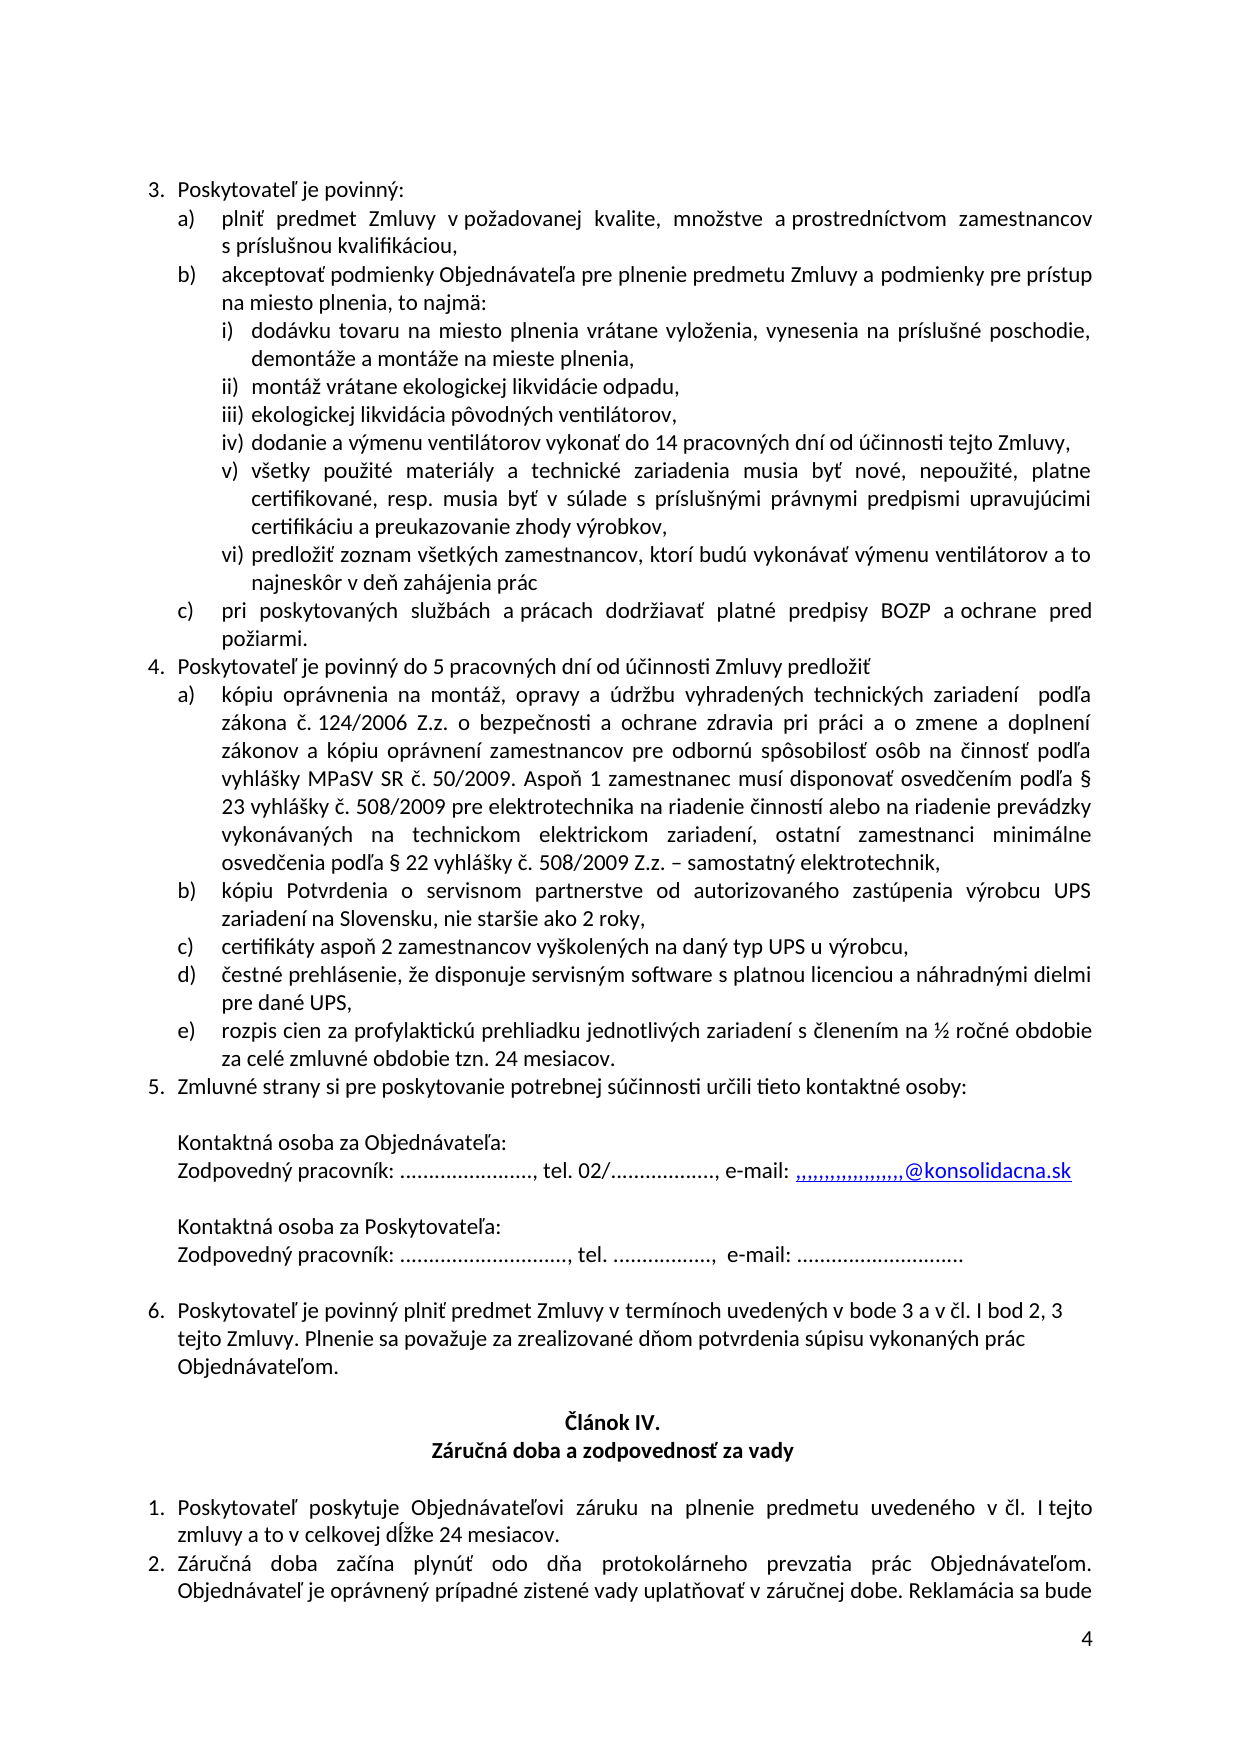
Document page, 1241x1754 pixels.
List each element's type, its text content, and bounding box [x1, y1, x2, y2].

list rozpis cien za profylaktickú prehliadku jednotlivých zariadení s členením na ½ ročné obdobie za celé zmluvné obdobie tzn. 24 mesiacov. [177, 1016, 1093, 1072]
list montáž vrátane ekologickej likvidácie odpadu, [221, 372, 1093, 400]
list ekologickej likvidácia pôvodných ventilátorov, [221, 400, 1093, 428]
text Záručná doba a zodpovednosť za vady [133, 1437, 1093, 1464]
list kópiu oprávnenia na montáž, opravy a údržbu vyhradených technických zariadení podľa zákona č. 124/2006 Z.z. o bezpečnosti a ochrane zdravia pri práci a o zmene a doplnení zákonov a kópiu oprávnení zamestnancov pre odbornú spôsobilosť osôb na činnosť podľa vyhlášky MPaSV SR č. 50/2009. Aspoň 1 zamestnanec musí disponovať osvedčením podľa § 23 vyhlášky č. 508/2009 pre elektrotechnika na riadenie činností alebo na riadenie prevádzky vykonávaných na technickom elektrickom zariadení, ostatní zamestnanci minimálne osvedčenia podľa § 22 vyhlášky č. 508/2009 Z.z. – samostatný elektrotechnik, [177, 680, 1093, 876]
list Zodpovedný pracovník: ......................., tel. 02/.................., e-mail: ,,,,,,,,,,,,,,,,,,,@konsolidacna.sk [177, 1156, 1093, 1184]
list všetky použité materiály a technické zariadenia musia byť nové, nepoužité, platne certifikované, resp. musia byť v súlade s príslušnými právnymi predpismi upravujúcimi certifikáciu a preukazovanie zhody výrobkov, [221, 456, 1093, 540]
list Zmluvné strany si pre poskytovanie potrebnej súčinnosti určili tieto kontaktné osoby: [148, 1072, 1093, 1100]
list predložiť zoznam všetkých zamestnancov, ktorí budú vykonávať výmenu ventilátorov a to najneskôr v deň zahájenia prác [221, 540, 1093, 596]
list kópiu Potvrdenia o servisnom partnerstve od autorizovaného zastúpenia výrobcu UPS zariadení na Slovensku, nie staršie ako 2 roky, [177, 876, 1093, 932]
list pri poskytovaných službách a prácach dodržiavať platné predpisy BOZP a ochrane pred požiarmi. [177, 596, 1093, 652]
list Poskytovateľ je povinný do 5 pracovných dní od účinnosti Zmluvy predložiť [148, 652, 1093, 680]
list Zodpovedný pracovník: ............................., tel. ................., e-mail: ............................. [177, 1240, 1093, 1268]
text Článok IV. [133, 1408, 1093, 1437]
list Poskytovateľ poskytuje Objednávateľovi záruku na plnenie predmetu uvedeného v čl. I tejto zmluvy a to v celkovej dĺžke 24 mesiacov. [148, 1493, 1093, 1549]
list čestné prehlásenie, že disponuje servisným software s platnou licenciou a náhradnými dielmi pre dané UPS, [177, 960, 1093, 1016]
list plniť predmet Zmluvy v požadovanej kvalite, množstve a prostredníctvom zamestnancov s príslušnou kvalifikáciou, [177, 204, 1093, 260]
list Poskytovateľ je povinný plniť predmet Zmluvy v termínoch uvedených v bode 3 a v čl. I bod 2, 3 tejto Zmluvy. Plnenie sa považuje za zrealizované dňom potvrdenia súpisu vykonaných prác Objednávateľom. [148, 1296, 1093, 1381]
list Kontaktná osoba za Objednávateľa: [177, 1128, 1093, 1156]
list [148, 1549, 1093, 1605]
list dodanie a výmenu ventilátorov vykonať do 14 pracovných dní od účinnosti tejto Zmluvy, [221, 428, 1093, 456]
list certifikáty aspoň 2 zamestnancov vyškolených na daný typ UPS u výrobcu, [177, 932, 1093, 960]
list akceptovať podmienky Objednávateľa pre plnenie predmetu Zmluvy a podmienky pre prístup na miesto plnenia, to najmä: [177, 260, 1093, 316]
list Kontaktná osoba za Poskytovateľa: [177, 1212, 1093, 1240]
list dodávku tovaru na miesto plnenia vrátane vyloženia, vynesenia na príslušné poschodie, demontáže a montáže na mieste plnenia, [221, 316, 1093, 372]
list Poskytovateľ je povinný: [148, 176, 1093, 204]
